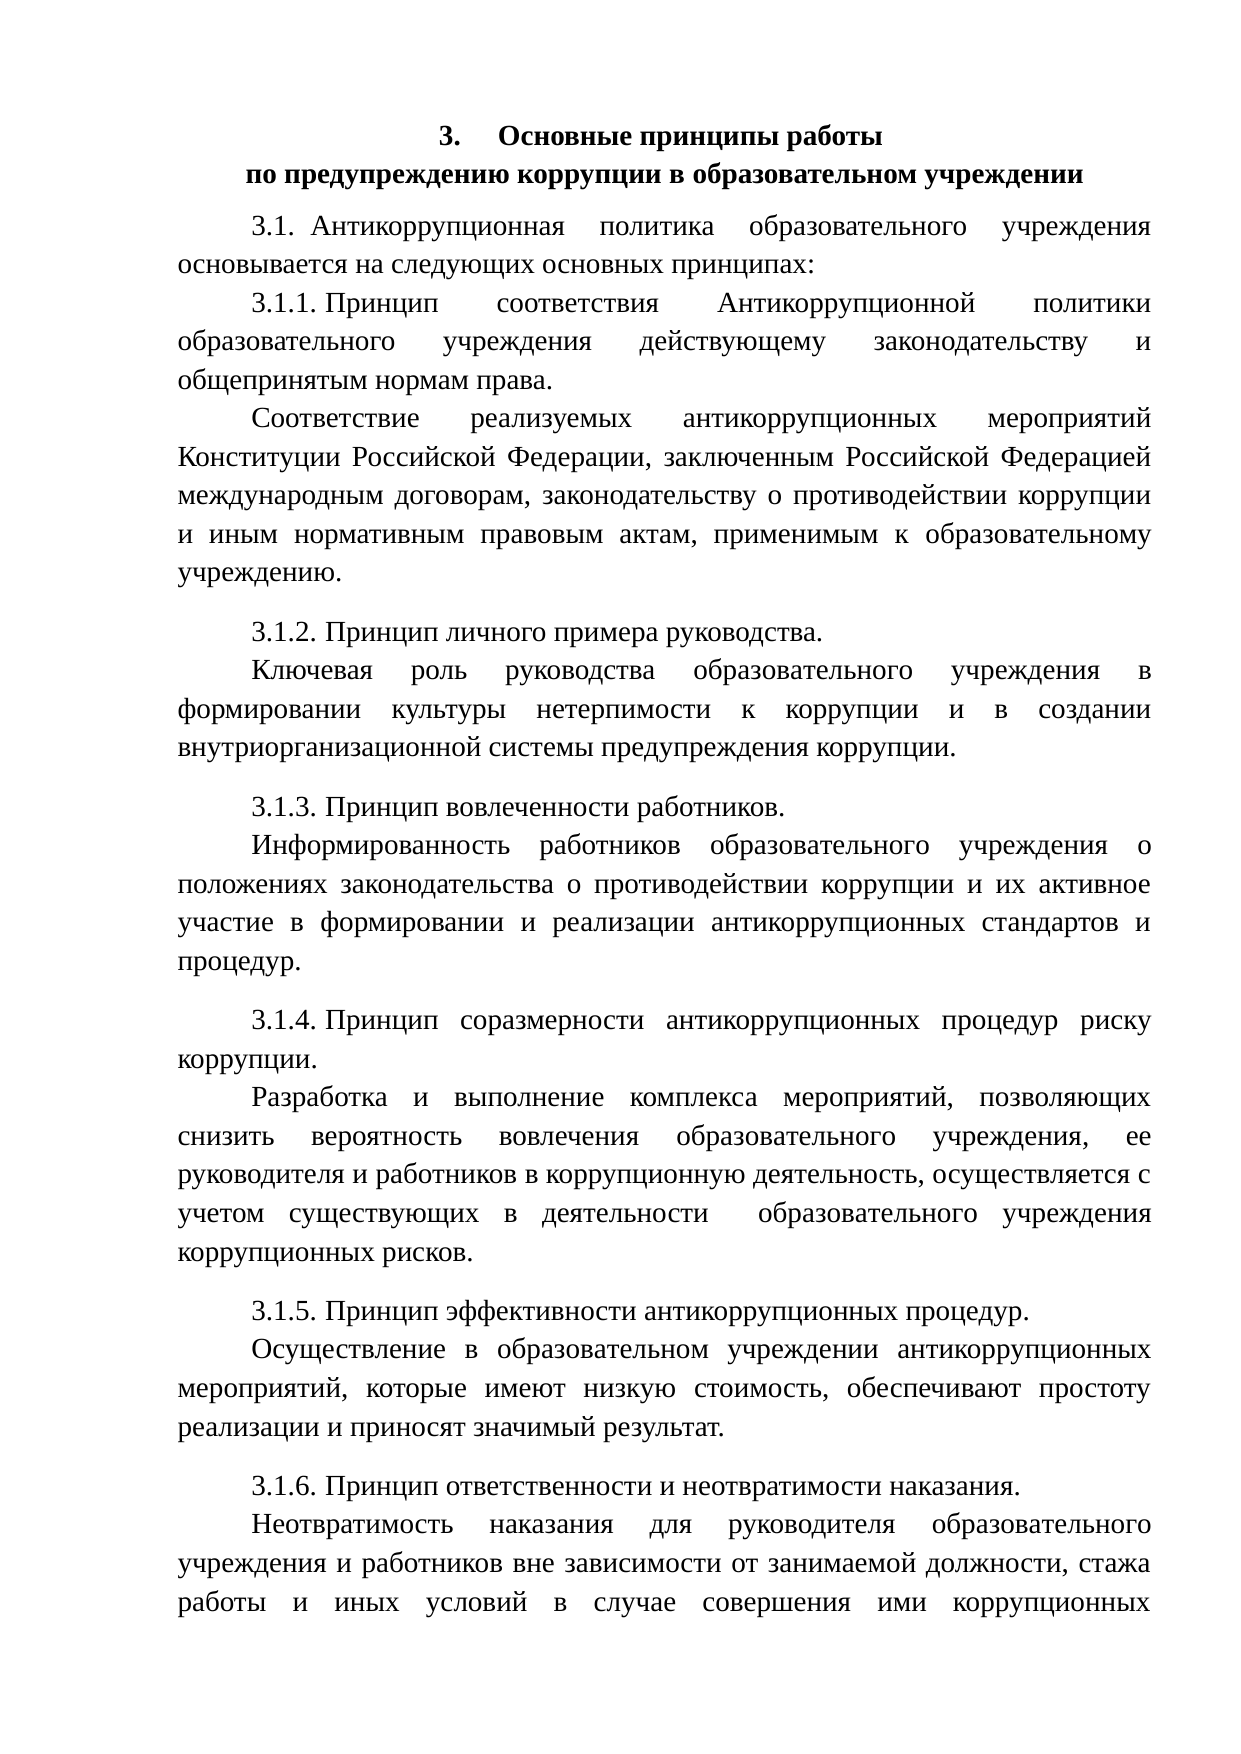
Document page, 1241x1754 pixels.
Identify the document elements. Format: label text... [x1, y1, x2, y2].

list Принцип соразмерности антикоррупционных процедур риску коррупции. [177, 1002, 1152, 1074]
list Принцип эффективности антикоррупционных процедур. [177, 1293, 1152, 1327]
text Разработка и выполнение комплекса мероприятий, позволяющих снизить вероятность вовлечения образовательного учреждения, ее руководителя и работников в коррупционную деятельность, осуществляется с учетом существующих в деятельности образовательного учреждения коррупционных рисков. [177, 1079, 1152, 1267]
text Соответствие реализуемых антикоррупционных мероприятий Конституции Российской Федерации, заключенным Российской Федерацией международным договорам, законодательству о противодействии коррупции и иным нормативным правовым актам, применимым к образовательному учреждению. [177, 400, 1152, 588]
list Принцип ответственности и неотвратимости наказания. [177, 1468, 1152, 1502]
list Основные принципы работы по предупреждению коррупции в образовательном учреждении [177, 118, 1152, 190]
list Принцип соответствия Антикоррупционной политики образовательного учреждения действующему законодательству и общепринятым нормам права. [177, 285, 1152, 395]
text Осуществление в образовательном учреждении антикоррупционных мероприятий, которые имеют низкую стоимость, обеспечивают простоту реализации и приносят значимый результат. [177, 1332, 1152, 1442]
text Ключевая роль руководства образовательного учреждения в формировании культуры нетерпимости к коррупции и в создании внутриорганизационной системы предупреждения коррупции. [177, 652, 1152, 763]
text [177, 1507, 1152, 1617]
list Принцип вовлеченности работников. [177, 789, 1152, 822]
text Информированность работников образовательного учреждения о положениях законодательства о противодействии коррупции и их активное участие в формировании и реализации антикоррупционных стандартов и процедур. [177, 827, 1152, 977]
list Принцип личного примера руководства. [177, 614, 1152, 647]
list Антикоррупционная политика образовательного учреждения основывается на следующих основных принципах: [177, 208, 1152, 280]
